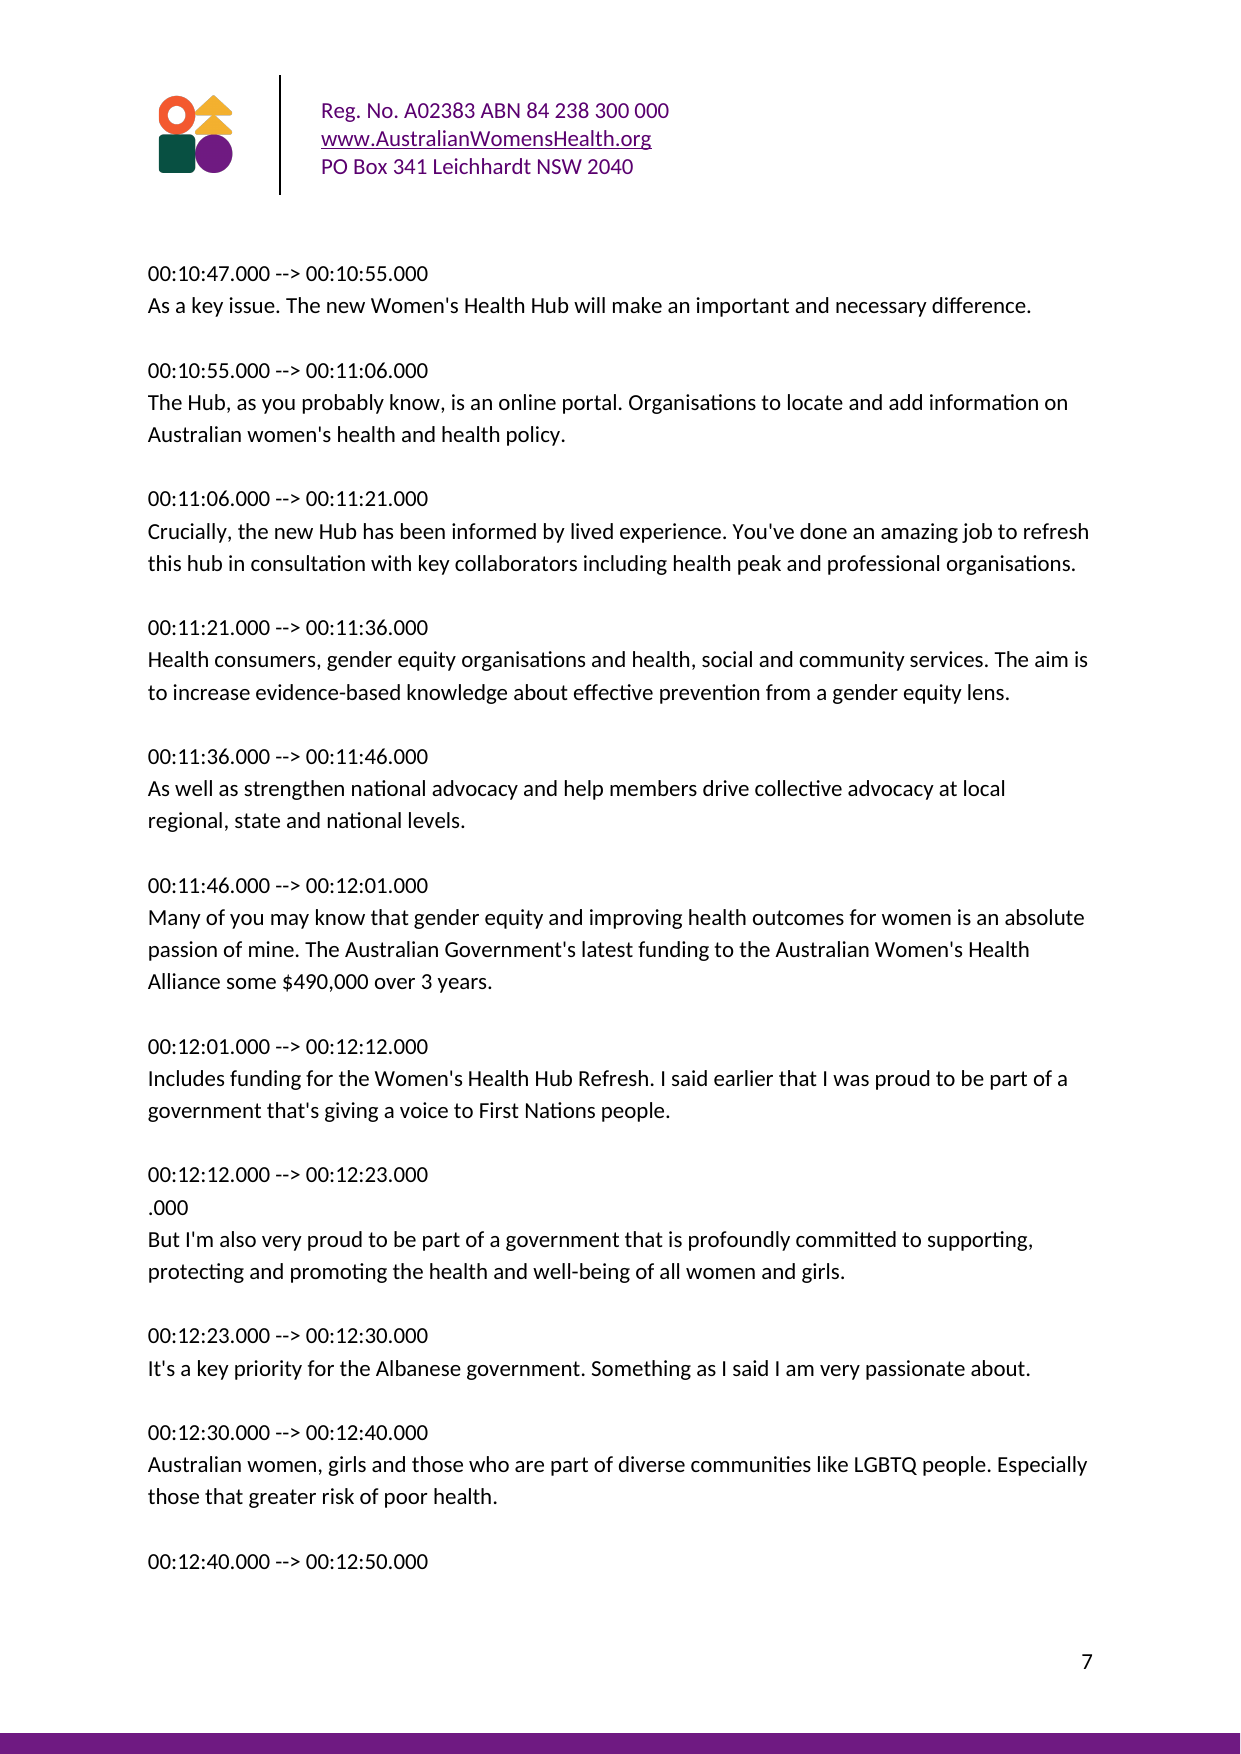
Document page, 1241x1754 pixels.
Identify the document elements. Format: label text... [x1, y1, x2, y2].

text But I'm also very proud to be part of a government that is profoundly committed to supporting, protecting and promoting the health and well-being of all women and girls. [148, 1225, 1093, 1285]
text Crucially, the new Hub has been informed by lived experience. You've done an amazing job to refresh this hub in consultation with key collaborators including health peak and professional organisations. [148, 517, 1093, 577]
text 00:12:12.000 --> 00:12:23.000 [148, 1161, 1093, 1188]
text 00:12:23.000 --> 00:12:30.000 [148, 1321, 1093, 1349]
text 00:10:55.000 --> 00:11:06.000 [148, 356, 1093, 384]
text .000 [148, 1193, 1093, 1221]
text It's a key priority for the Albanese government. Something as I said I am very passionate about. [148, 1354, 1093, 1382]
picture [158, 95, 247, 173]
text 00:11:36.000 --> 00:11:46.000 [148, 742, 1093, 770]
text Includes funding for the Women's Health Hub Refresh. I said earlier that I was proud to be part of a government that's giving a voice to First Nations people. [148, 1064, 1093, 1124]
text 00:12:30.000 --> 00:12:40.000 [148, 1418, 1093, 1446]
text 00:12:40.000 --> 00:12:50.000 [148, 1547, 1093, 1575]
text 00:10:47.000 --> 00:10:55.000 [148, 259, 1093, 287]
text Health consumers, gender equity organisations and health, social and community services. The aim is to increase evidence-based knowledge about effective prevention from a gender equity lens. [148, 646, 1093, 706]
text 00:12:01.000 --> 00:12:12.000 [148, 1032, 1093, 1060]
text 00:11:46.000 --> 00:12:01.000 [148, 871, 1093, 899]
text As well as strengthen national advocacy and help members drive collective advocacy at local regional, state and national levels. [148, 774, 1093, 834]
text 00:11:21.000 --> 00:11:36.000 [148, 613, 1093, 641]
text The Hub, as you probably know, is an online portal. Organisations to locate and add information on Australian women's health and health policy. [148, 388, 1093, 448]
text As a key issue. The new Women's Health Hub will make an important and necessary difference. [148, 291, 1093, 319]
text Many of you may know that gender equity and improving health outcomes for women is an absolute passion of mine. The Australian Government's latest funding to the Australian Women's Health Alliance some $490,000 over 3 years. [148, 903, 1093, 995]
picture [0, 1733, 1241, 1754]
text 00:11:06.000 --> 00:11:21.000 [148, 484, 1093, 513]
text Australian women, girls and those who are part of diverse communities like LGBTQ people. Especially those that greater risk of poor health. [148, 1450, 1093, 1510]
